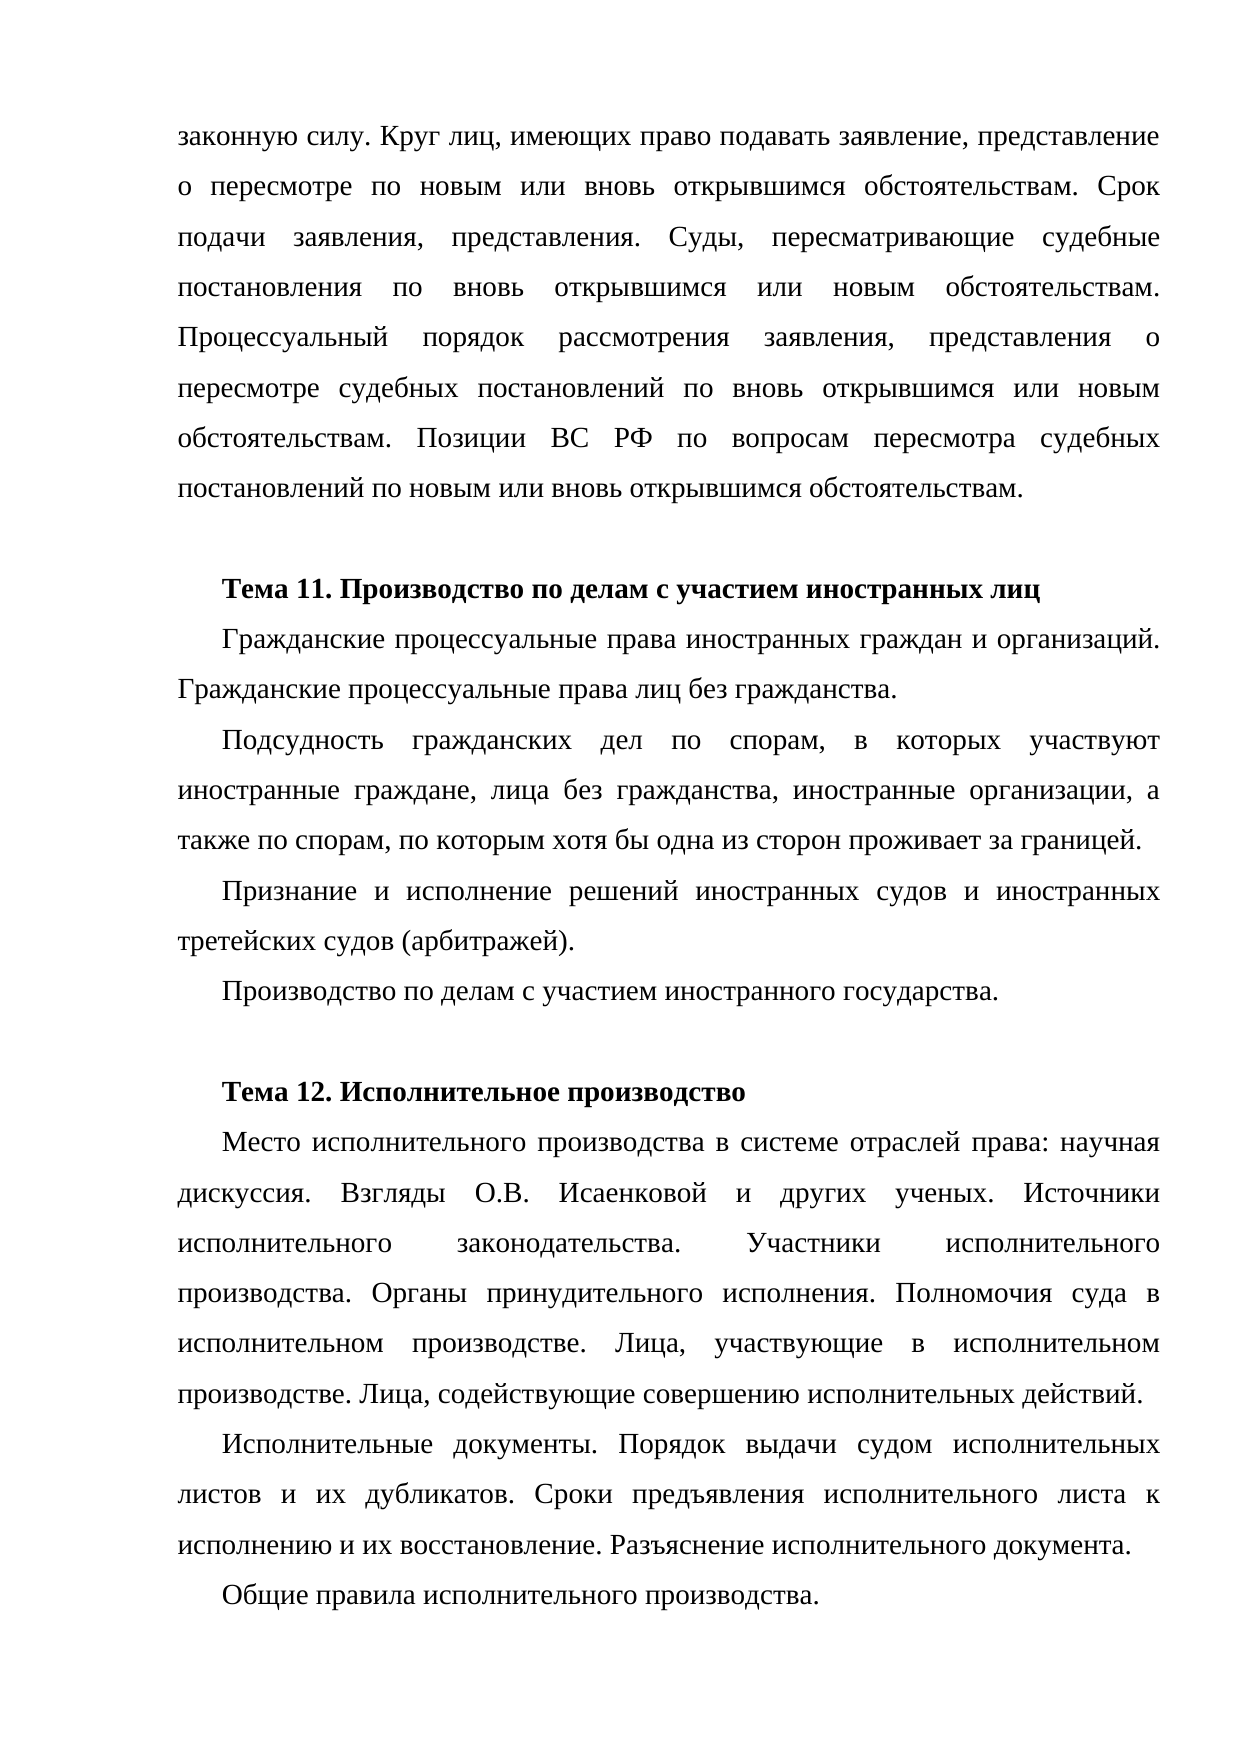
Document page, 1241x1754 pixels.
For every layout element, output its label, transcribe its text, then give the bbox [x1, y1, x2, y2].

text Признание и исполнение решений иностранных судов и иностранных третейских судов (арбитражей). [177, 873, 1161, 957]
text Гражданские процессуальные права иностранных граждан и организаций. Гражданские процессуальные права лиц без гражданства. [177, 621, 1161, 705]
text Место исполнительного производства в системе отраслей права: научная дискуссия. Взгляды О.В. Исаенковой и других ученых. Источники исполнительного законодательства. Участники исполнительного производства. Органы принудительного исполнения. Полномочия суда в исполнительном производстве. Лица, участвующие в исполнительном производстве. Лица, содействующие совершению исполнительных действий. [177, 1124, 1161, 1409]
text Исполнительные документы. Порядок выдачи судом исполнительных листов и их дубликатов. Сроки предъявления исполнительного листа к исполнению и их восстановление. Разъяснение исполнительного документа. [177, 1426, 1161, 1560]
text Тема 12. Исполнительное производство [177, 1074, 1161, 1108]
text Общие правила исполнительного производства. [177, 1577, 1161, 1611]
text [177, 118, 1161, 504]
text Тема 11. Производство по делам с участием иностранных лиц [177, 571, 1161, 604]
text Подсудность гражданских дел по спорам, в которых участвуют иностранные граждане, лица без гражданства, иностранные организации, а также по спорам, по которым хотя бы одна из сторон проживает за границей. [177, 722, 1161, 856]
text Производство по делам с участием иностранного государства. [177, 973, 1161, 1007]
